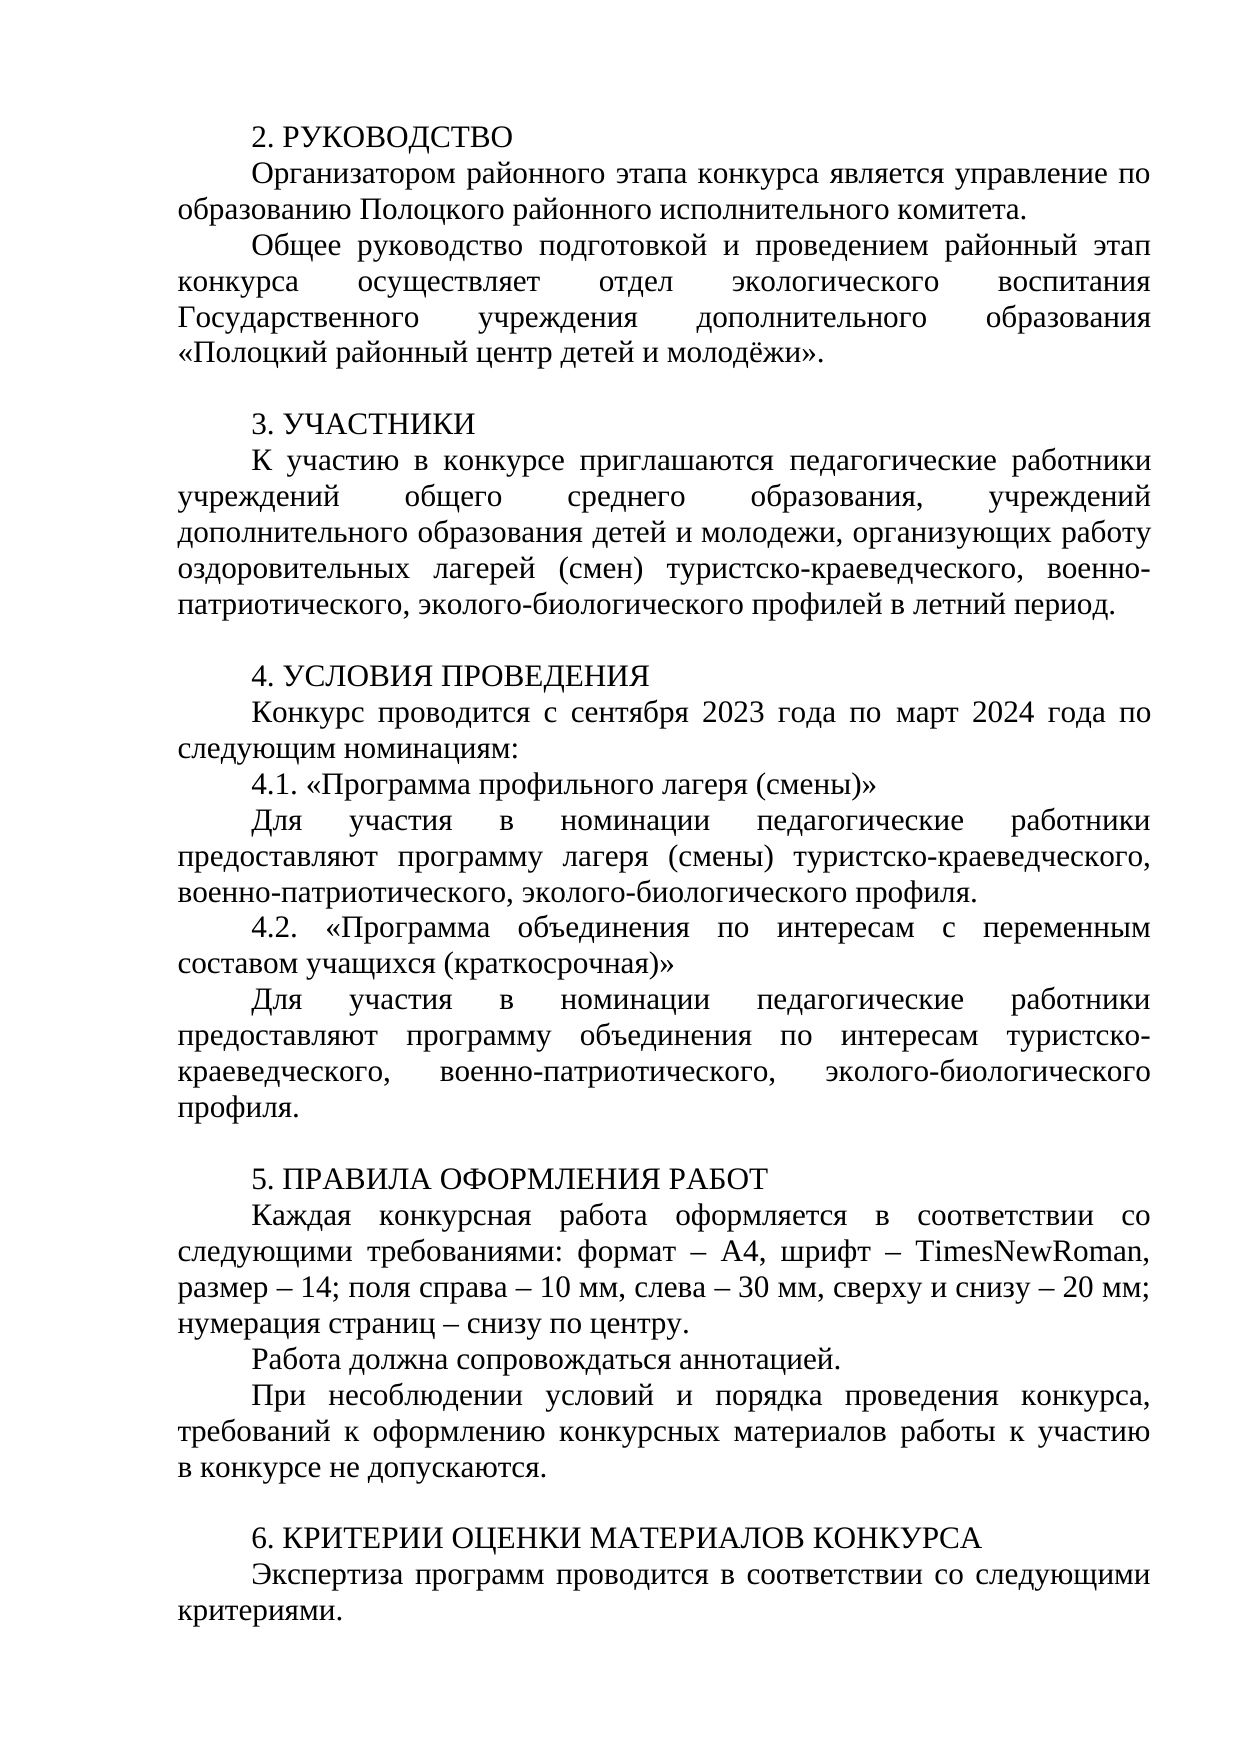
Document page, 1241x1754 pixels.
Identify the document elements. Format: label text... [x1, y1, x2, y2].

text Для участия в номинации педагогические работники предоставляют программу объединения по интересам туристско-краеведческого, военно-патриотического, эколого-биологического профиля. [177, 981, 1152, 1124]
text 4.1. «Программа профильного лагеря (смены)» [177, 765, 1152, 801]
text При несоблюдении условий и порядка проведения конкурса, требований к оформлению конкурсных материалов работы к участию в конкурсе не допускаются. [177, 1376, 1152, 1484]
text 2. РУКОВОДСТВО [177, 118, 1152, 154]
text 5. ПРАВИЛА ОФОРМЛЕНИЯ РАБОТ [177, 1160, 1152, 1196]
text 4. УСЛОВИЯ ПРОВЕДЕНИЯ [177, 657, 1152, 693]
text Для участия в номинации педагогические работники предоставляют программу лагеря (смены) туристско-краеведческого, военно-патриотического, эколого-биологического профиля. [177, 801, 1152, 909]
text 4.2. «Программа объединения по интересам с переменным составом учащихся (краткосрочная)» [177, 909, 1152, 981]
text Организатором районного этапа конкурса является управление по образованию Полоцкого районного исполнительного комитета. [177, 154, 1152, 226]
text Работа должна сопровождаться аннотацией. [177, 1340, 1152, 1376]
text К участию в конкурсе приглашаются педагогические работники учреждений общего среднего образования, учреждений дополнительного образования детей и молодежи, организующих работу оздоровительных лагерей (смен) туристско-краеведческого, военно-патриотического, эколого-биологического профилей в летний период. [177, 442, 1152, 621]
text Экспертиза программ проводится в соответствии со следующими критериями. [177, 1556, 1152, 1627]
text Общее руководство подготовкой и проведением районный этап конкурса осуществляет отдел экологического воспитания Государственного учреждения дополнительного образования «Полоцкий районный центр детей и молодёжи». [177, 226, 1152, 370]
text Конкурс проводится с сентября 2023 года по март 2024 года по следующим номинациям: [177, 693, 1152, 765]
text 6. КРИТЕРИИ ОЦЕНКИ МАТЕРИАЛОВ КОНКУРСА [177, 1520, 1152, 1556]
text 3. УЧАСТНИКИ [177, 406, 1152, 442]
text Каждая конкурсная работа оформляется в соответствии со следующими требованиями: формат – А4, шрифт – TimesNewRoman, размер – 14; поля справа – 10 мм, слева – 30 мм, сверху и снизу – 20 мм; нумерация страниц – снизу по центру. [177, 1196, 1152, 1340]
